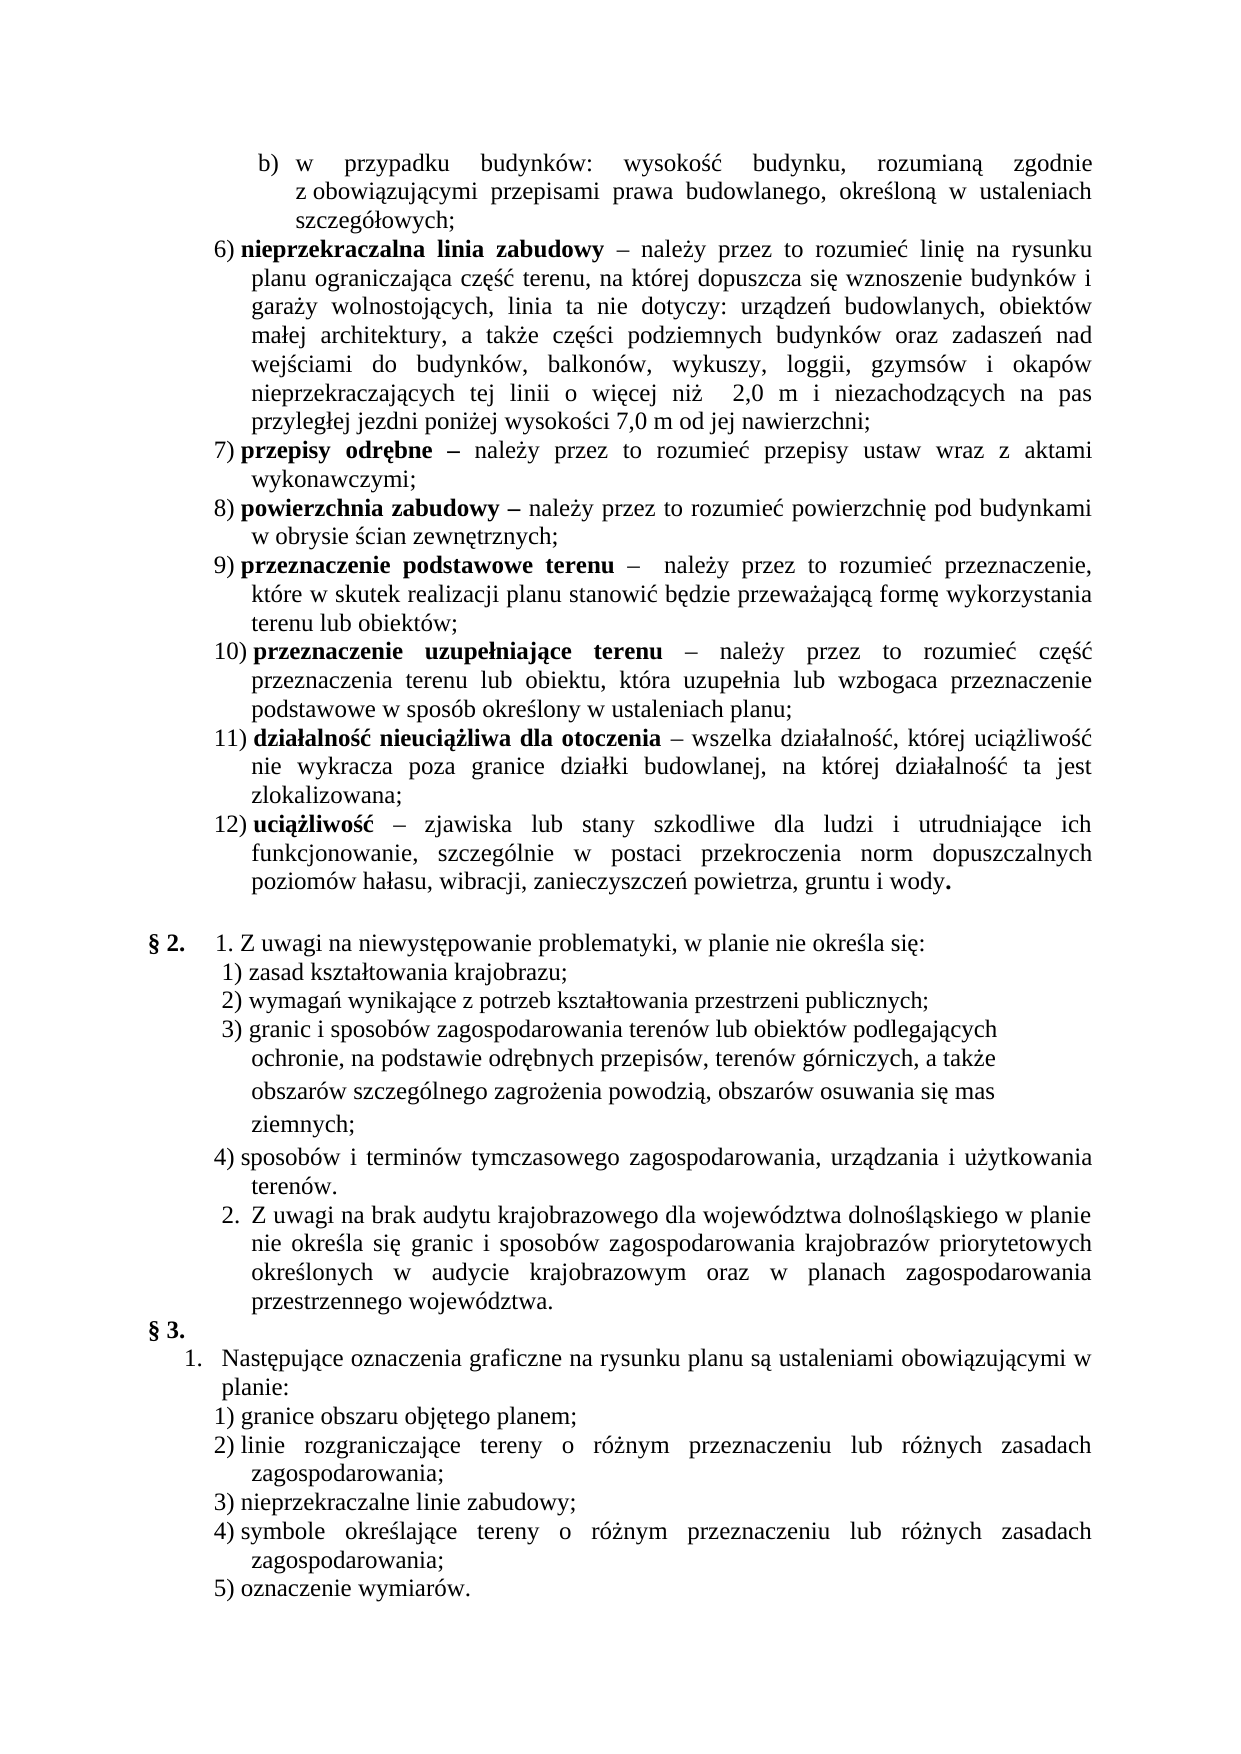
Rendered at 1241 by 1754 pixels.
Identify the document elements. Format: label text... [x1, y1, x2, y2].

list nieprzekraczalne linie zabudowy; [213, 1487, 1093, 1516]
list uciążliwość – zjawiska lub stany szkodliwe dla ludzi i utrudniające ich funkcjonowanie, szczególnie w postaci przekroczenia norm dopuszczalnych poziomów hałasu, wibracji, zanieczyszczeń powietrza, gruntu i wody. [213, 809, 1093, 895]
list Z uwagi na brak audytu krajobrazowego dla województwa dolnośląskiego w planie nie określa się granic i sposobów zagospodarowania krajobrazów priorytetowych określonych w audycie krajobrazowym oraz w planach zagospodarowania przestrzennego województwa. [221, 1200, 1093, 1315]
list granic i sposobów zagospodarowania terenów lub obiektów podlegających [221, 1014, 1093, 1043]
list Następujące oznaczenia graficzne na rysunku planu są ustaleniami obowiązującymi w planie: [184, 1343, 1093, 1401]
list przeznaczenie uzupełniające terenu – należy przez to rozumieć część przeznaczenia terenu lub obiektu, która uzupełnia lub wzbogaca przeznaczenie podstawowe w sposób określony w ustaleniach planu; [213, 636, 1093, 723]
list 1. Z uwagi na niewystępowanie problematyki, w planie nie określa się: [148, 928, 1093, 957]
list wymagań wynikające z potrzeb kształtowania przestrzeni publicznych; [221, 986, 1093, 1014]
text ochronie, na podstawie odrębnych przepisów, terenów górniczych, a także [251, 1043, 1093, 1072]
list nieprzekraczalna linia zabudowy – należy przez to rozumieć linię na rysunku planu ograniczająca część terenu, na której dopuszcza się wznoszenie budynków i garaży wolnostojących, linia ta nie dotyczy: urządzeń budowlanych, obiektów małej architektury, a także części podziemnych budynków oraz zadaszeń nad wejściami do budynków, balkonów, wykuszy, loggii, gzymsów i okapów nieprzekraczających tej linii o więcej niż 2,0 m i niezachodzących na pas przyległej jezdni poniżej wysokości 7,0 m od jej nawierzchni; [213, 234, 1093, 435]
list sposobów i terminów tymczasowego zagospodarowania, urządzania i użytkowania terenów. [213, 1142, 1093, 1200]
list powierzchnia zabudowy – należy przez to rozumieć powierzchnię pod budynkami w obrysie ścian zewnętrznych; [213, 493, 1093, 550]
list granice obszaru objętego planem; [213, 1401, 1093, 1430]
list przepisy odrębne – należy przez to rozumieć przepisy ustaw wraz z aktami wykonawczymi; [213, 435, 1093, 493]
list działalność nieuciążliwa dla otoczenia – wszelka działalność, której uciążliwość nie wykracza poza granice działki budowlanej, na której działalność ta jest zlokalizowana; [213, 723, 1093, 809]
list oznaczenie wymiarów. [213, 1573, 1093, 1602]
list zasad kształtowania krajobrazu; [221, 957, 1093, 986]
list linie rozgraniczające tereny o różnym przeznaczeniu lub różnych zasadach zagospodarowania; [213, 1430, 1093, 1487]
list przeznaczenie podstawowe terenu – należy przez to rozumieć przeznaczenie, które w skutek realizacji planu stanowić będzie przeważającą formę wykorzystania terenu lub obiektów; [213, 550, 1093, 636]
list w przypadku budynków: wysokość budynku, rozumianą zgodnie z obowiązującymi przepisami prawa budowlanego, określoną w ustaleniach szczegółowych; [258, 148, 1093, 234]
text ziemnych; [251, 1109, 1093, 1138]
text obszarów szczególnego zagrożenia powodzią, obszarów osuwania się mas [251, 1076, 1093, 1105]
list symbole określające tereny o różnym przeznaczeniu lub różnych zasadach zagospodarowania; [213, 1516, 1093, 1573]
